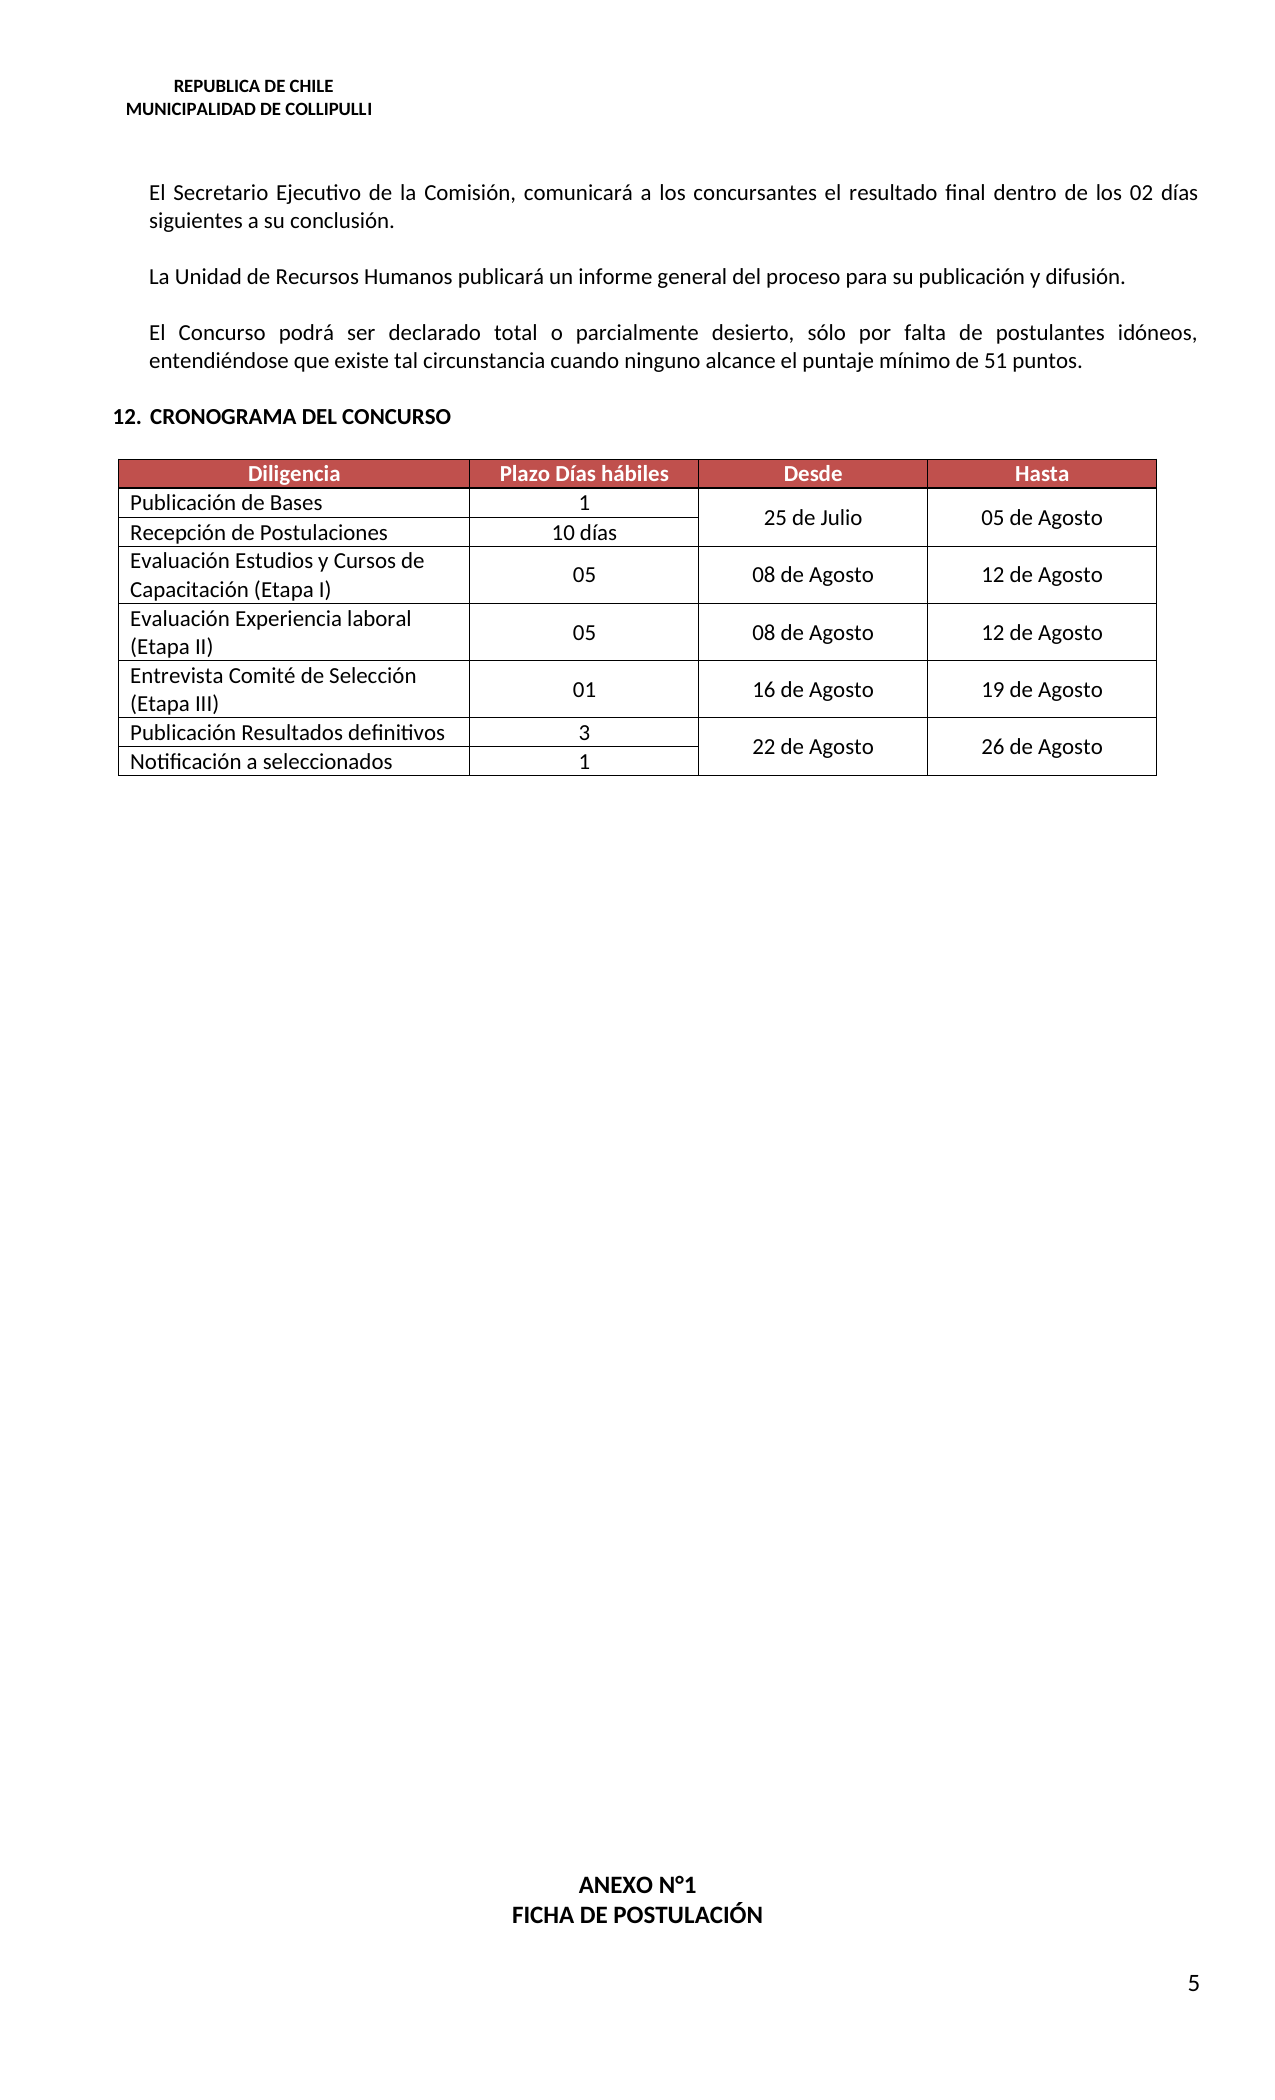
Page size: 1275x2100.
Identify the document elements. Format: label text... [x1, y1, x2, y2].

text La Unidad de Recursos Humanos publicará un informe general del proceso para su publicación y difusión. [149, 262, 1200, 290]
list CRONOGRAMA DEL CONCURSO [112, 402, 1200, 430]
table_cell 12 de Agosto [928, 604, 1156, 660]
table_cell 05 de Agosto [928, 489, 1156, 546]
text El Secretario Ejecutivo de la Comisión, comunicará a los concursantes el resultado final dentro de los 02 días siguientes a su conclusión. [149, 178, 1200, 234]
table_cell Recepción de Postulaciones [119, 518, 469, 546]
text FICHA DE POSTULACIÓN [75, 1899, 1200, 1930]
table_cell 1 [470, 489, 698, 517]
table_cell 01 [470, 661, 698, 717]
text El Concurso podrá ser declarado total o parcialmente desierto, sólo por falta de postulantes idóneos, entendiéndose que existe tal circunstancia cuando ninguno alcance el puntaje mínimo de 51 puntos. [149, 318, 1200, 374]
table_header Hasta [928, 460, 1156, 487]
table_cell 05 [470, 604, 698, 660]
table_header Diligencia [119, 460, 469, 487]
table_header Desde [699, 460, 927, 487]
table_cell 12 de Agosto [928, 547, 1156, 603]
table_cell 08 de Agosto [699, 547, 927, 603]
table_cell Evaluación Estudios y Cursos de Capacitación (Etapa I) [119, 547, 469, 603]
table_cell 19 de Agosto [928, 661, 1156, 717]
table_cell 16 de Agosto [699, 661, 927, 717]
table_cell 3 [470, 718, 698, 746]
table_cell Notificación a seleccionados [119, 747, 469, 775]
table_cell 08 de Agosto [699, 604, 927, 660]
table_cell 26 de Agosto [928, 718, 1156, 775]
text ANEXO N°1 [75, 1869, 1200, 1899]
table_cell 05 [470, 547, 698, 603]
table_cell Entrevista Comité de Selección (Etapa III) [119, 661, 469, 717]
table_cell 25 de Julio [699, 489, 927, 546]
table_cell Evaluación Experiencia laboral (Etapa II) [119, 604, 469, 660]
table_cell 22 de Agosto [699, 718, 927, 775]
table_cell Publicación Resultados definitivos [119, 718, 469, 746]
table_cell Publicación de Bases [119, 489, 469, 517]
table_cell 1 [470, 747, 698, 775]
table_cell 10 días [470, 518, 698, 546]
table_header Plazo Días hábiles [470, 460, 698, 487]
